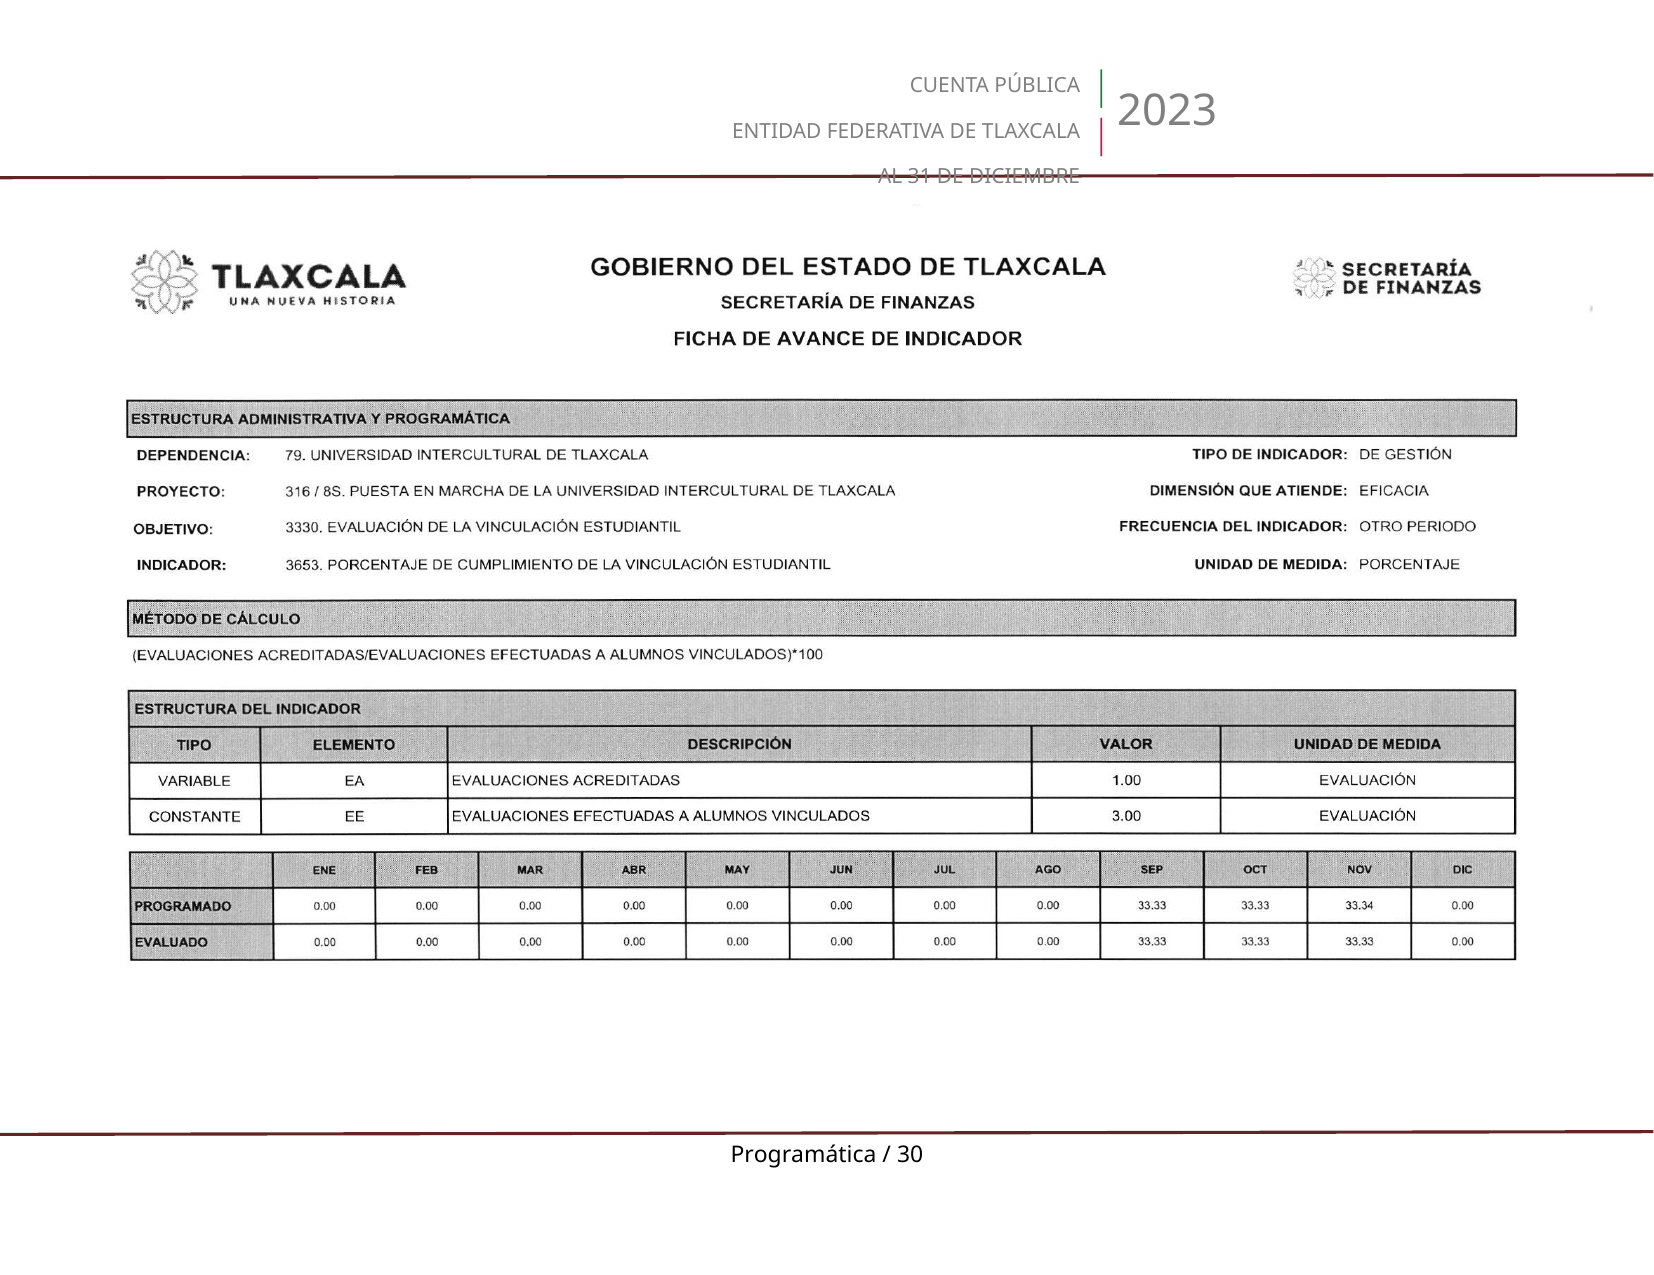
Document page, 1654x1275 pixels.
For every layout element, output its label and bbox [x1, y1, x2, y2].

picture [46, 204, 1594, 996]
picture [1095, 57, 1111, 161]
